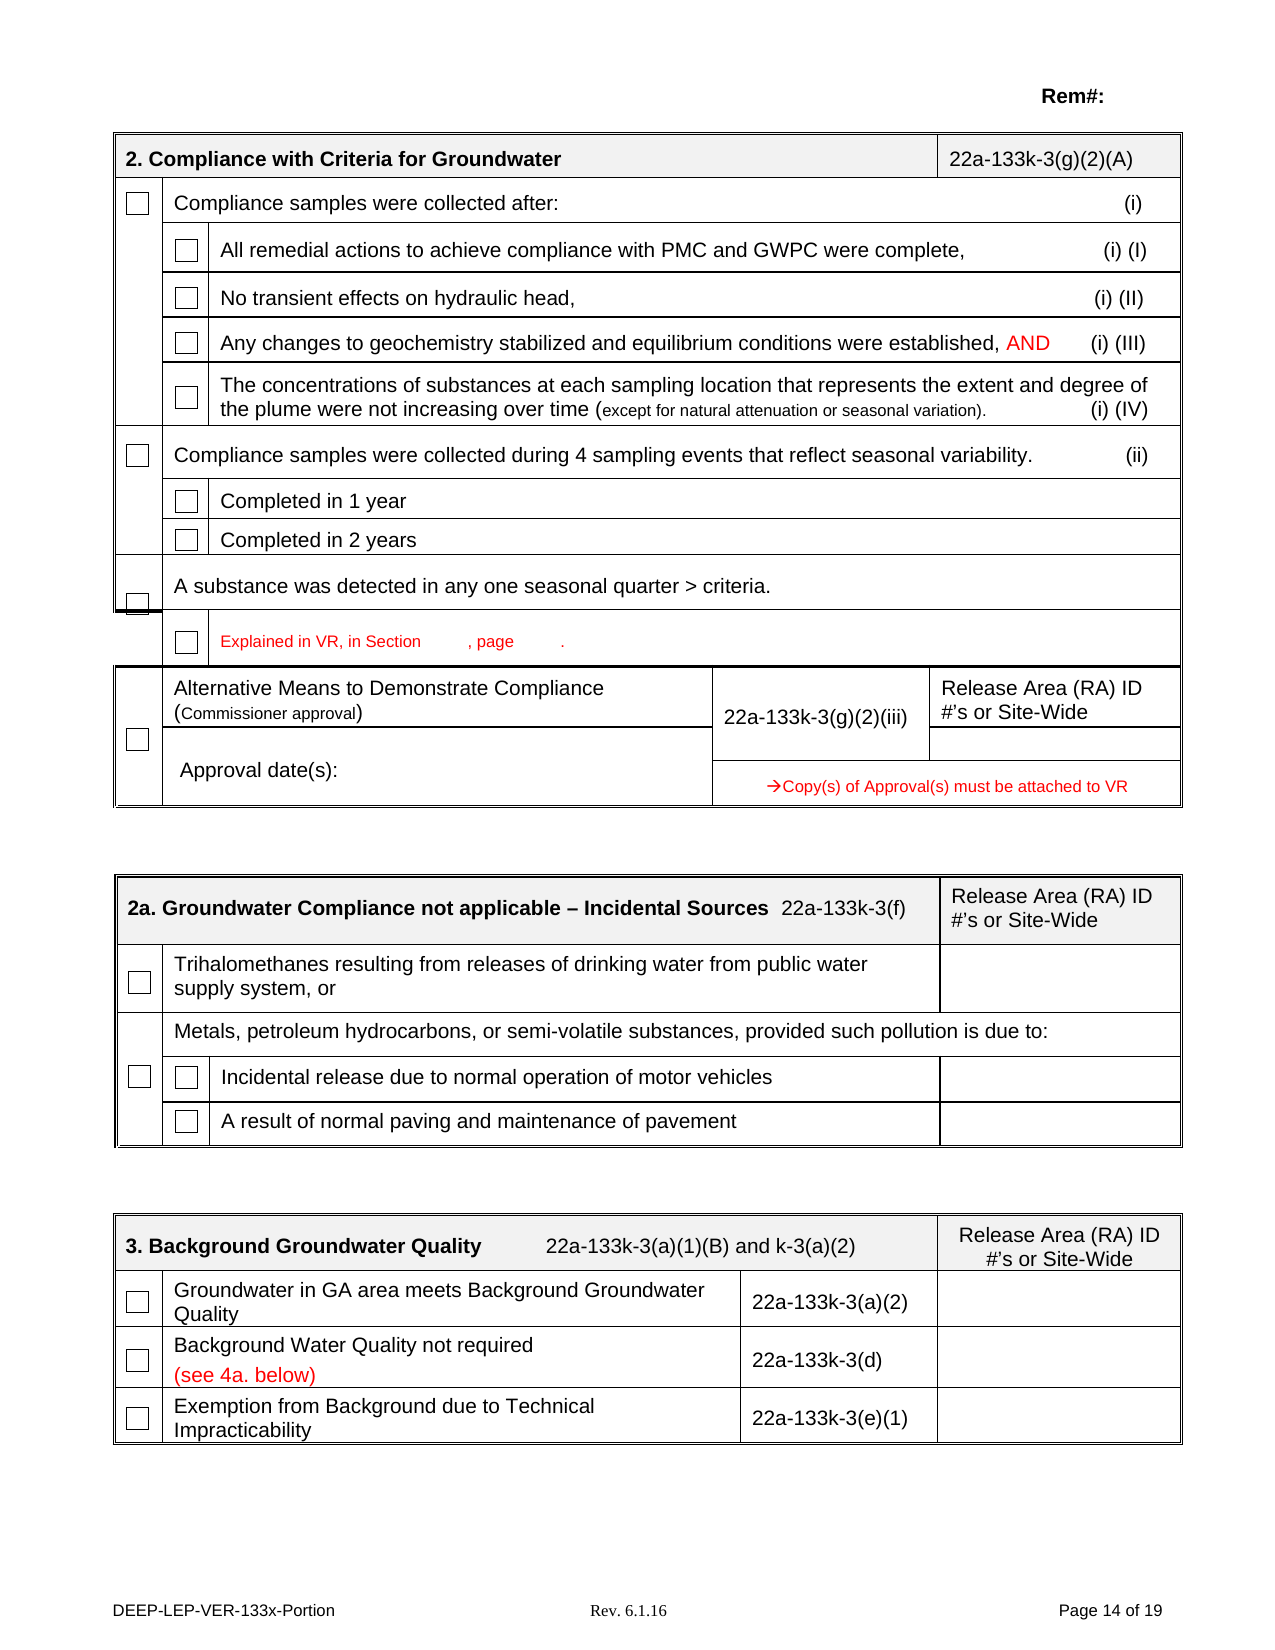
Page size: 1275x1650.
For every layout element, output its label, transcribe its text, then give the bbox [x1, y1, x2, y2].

table_cell [163, 519, 208, 554]
table_cell [930, 728, 1180, 760]
table_cell [116, 1388, 162, 1442]
table_cell Compliance samples were collected after: (i) [163, 178, 1180, 222]
table_cell [938, 1388, 1180, 1442]
table_cell [118, 945, 162, 1012]
table_cell [941, 1057, 1180, 1101]
table_cell Alternative Means to Demonstrate Compliance (Commissioner approval) [163, 668, 712, 726]
table_cell Release Area (RA) ID #’s or Site-Wide [930, 668, 1180, 726]
table_cell [116, 1271, 162, 1326]
table_cell Exemption from Background due to Technical Impracticability [163, 1388, 740, 1442]
table_header 2. Compliance with Criteria for Groundwater [116, 135, 937, 177]
table_cell [163, 363, 208, 425]
table_cell 22a-133k-3(g)(2)(iii) [713, 668, 929, 760]
table_cell [116, 426, 162, 477]
table_cell [163, 479, 208, 518]
table_header 2a. Groundwater Compliance not applicable – Incidental Sources 22a-133k-3(f) [118, 878, 939, 944]
table_header 3. Background Groundwater Quality [116, 1216, 534, 1270]
table_header Release Area (RA) ID #’s or Site-Wide [941, 878, 1180, 944]
table_cell All remedial actions to achieve compliance with PMC and GWPC were complete, (i) (I) [209, 223, 1180, 271]
table_cell [163, 610, 208, 664]
table_cell [116, 222, 162, 425]
table_cell Completed in 2 years [209, 519, 1180, 554]
table_cell [163, 273, 208, 316]
table_cell A result of normal paving and maintenance of pavement [210, 1103, 939, 1145]
table_cell [941, 945, 1180, 1012]
table_cell [941, 1103, 1180, 1145]
table_cell Incidental release due to normal operation of motor vehicles [210, 1057, 939, 1101]
table_cell [163, 1103, 209, 1145]
table_cell 22a-133k-3(d) [741, 1327, 937, 1387]
table_cell Metals, petroleum hydrocarbons, or semi-volatile substances, provided such pollution is due to: [163, 1013, 1180, 1056]
table_cell [116, 555, 162, 609]
table_cell [938, 1327, 1180, 1387]
table_cell [116, 178, 162, 222]
table_cell 22a-133k-3(e)(1) [741, 1388, 937, 1442]
table_cell [163, 1057, 209, 1101]
table_cell Copy(s) of Approval(s) must be attached to VR [713, 761, 1180, 804]
table_header 22a-133k-3(a)(1)(B) and k-3(a)(2) [534, 1216, 937, 1270]
table_cell [163, 318, 208, 361]
table_cell [938, 1271, 1180, 1326]
table_cell Any changes to geochemistry stabilized and equilibrium conditions were established, AND (i) (III) [209, 318, 1180, 361]
table_cell No transient effects on hydraulic head, (i) (II) [209, 273, 1180, 316]
table_cell [118, 1013, 162, 1145]
text Rem#: [112, 84, 1162, 108]
table_cell Background Water Quality not required (see 4a. below) [163, 1327, 740, 1387]
table_cell Completed in 1 year [209, 479, 1180, 518]
table_cell [116, 478, 162, 554]
table_cell The concentrations of substances at each sampling location that represents the extent and degree of the plume were not increasing over time (except for natural attenuation or seasonal variation). (i) (IV) [209, 363, 1180, 425]
table_header 22a-133k-3(g)(2)(A) [938, 135, 1180, 177]
table_cell 22a-133k-3(a)(2) [741, 1271, 937, 1326]
table_header Release Area (RA) ID #’s or Site-Wide [938, 1216, 1180, 1270]
table_cell Approval date(s): [163, 728, 712, 804]
table_cell [163, 223, 208, 271]
table_cell [116, 668, 162, 804]
table_cell Explained in VR, in Section , page . [209, 610, 1180, 664]
table_cell [116, 1327, 162, 1387]
table_cell Trihalomethanes resulting from releases of drinking water from public water supply system, or [163, 945, 939, 1012]
table_cell Compliance samples were collected during 4 sampling events that reflect seasonal variability. (ii) [163, 426, 1180, 477]
table_cell Groundwater in GA area meets Background Groundwater Quality [163, 1271, 740, 1326]
table_cell A substance was detected in any one seasonal quarter > criteria. [163, 555, 1180, 609]
